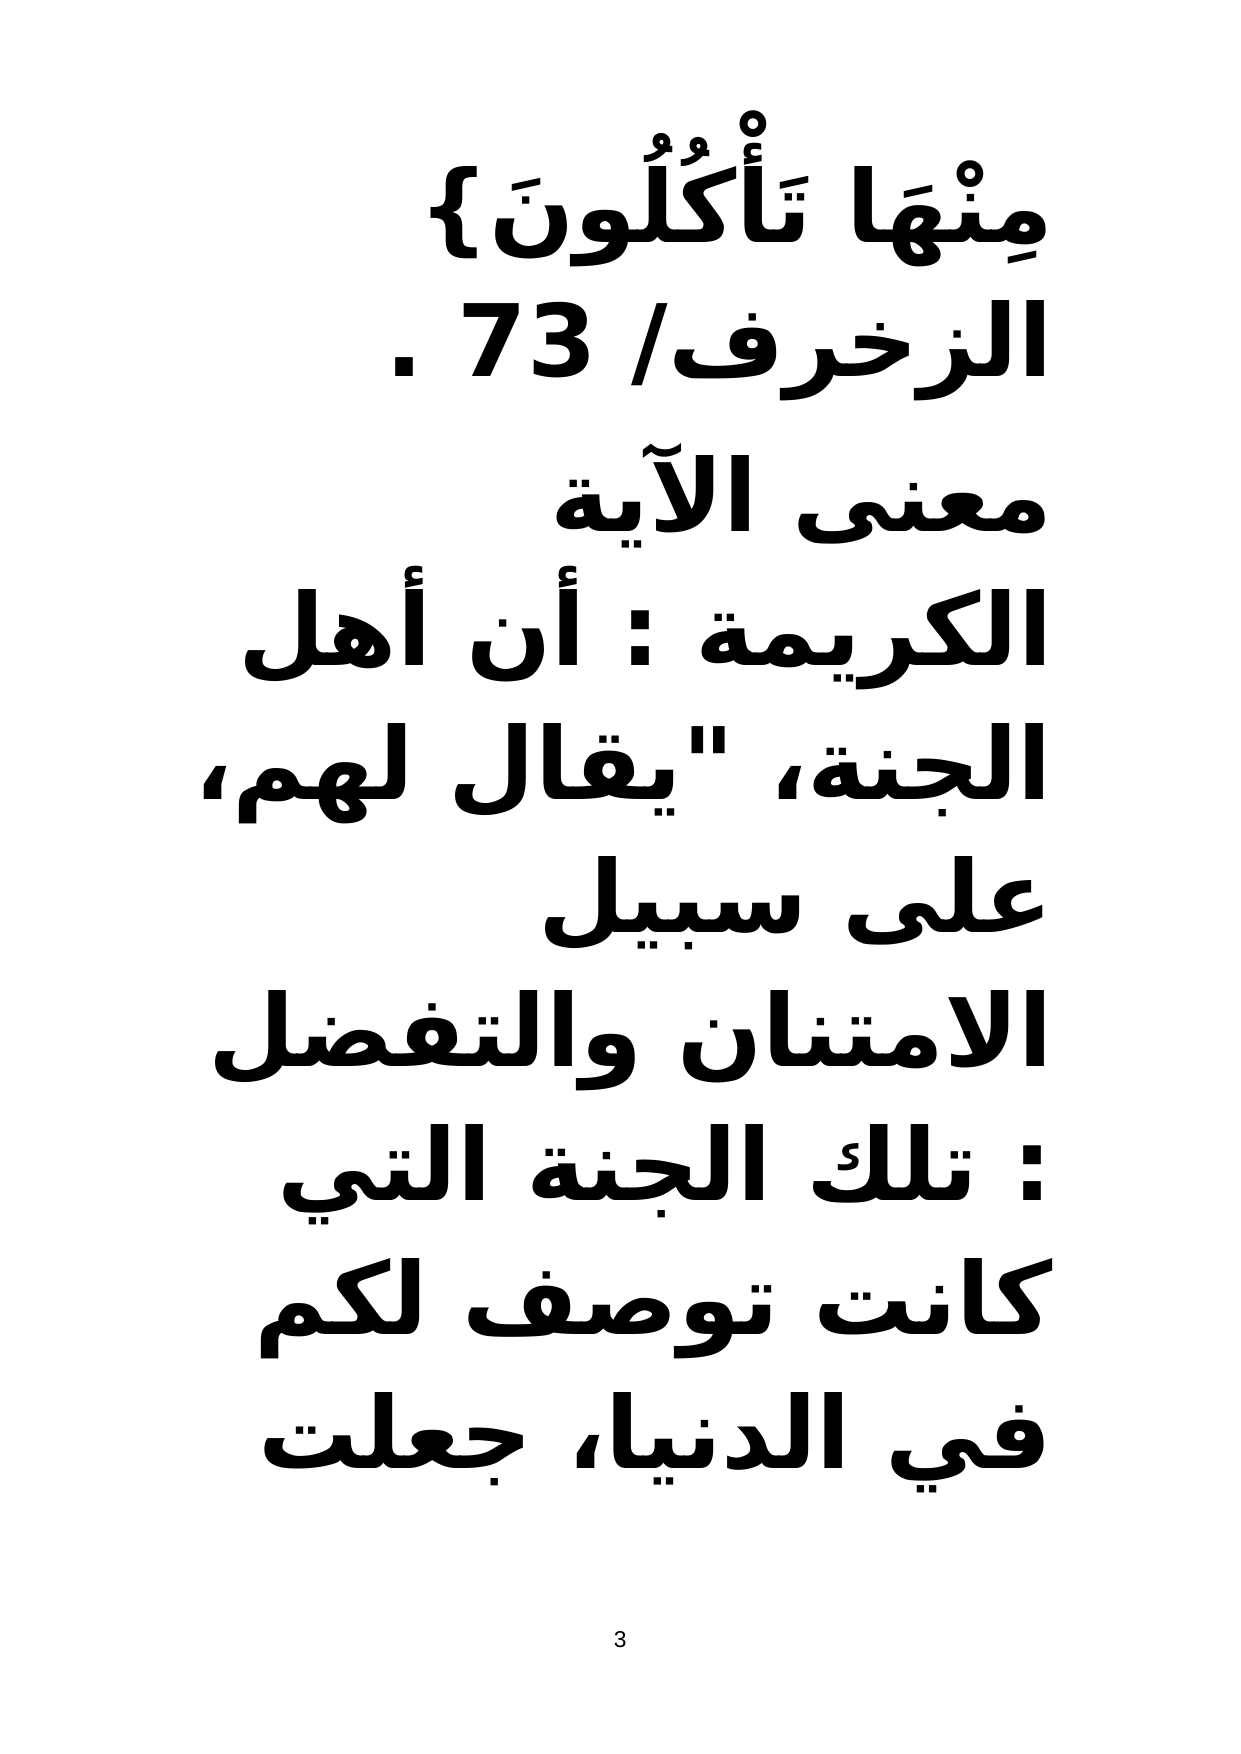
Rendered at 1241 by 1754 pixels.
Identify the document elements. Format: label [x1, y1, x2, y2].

text [187, 150, 1053, 400]
text [187, 438, 1053, 1492]
